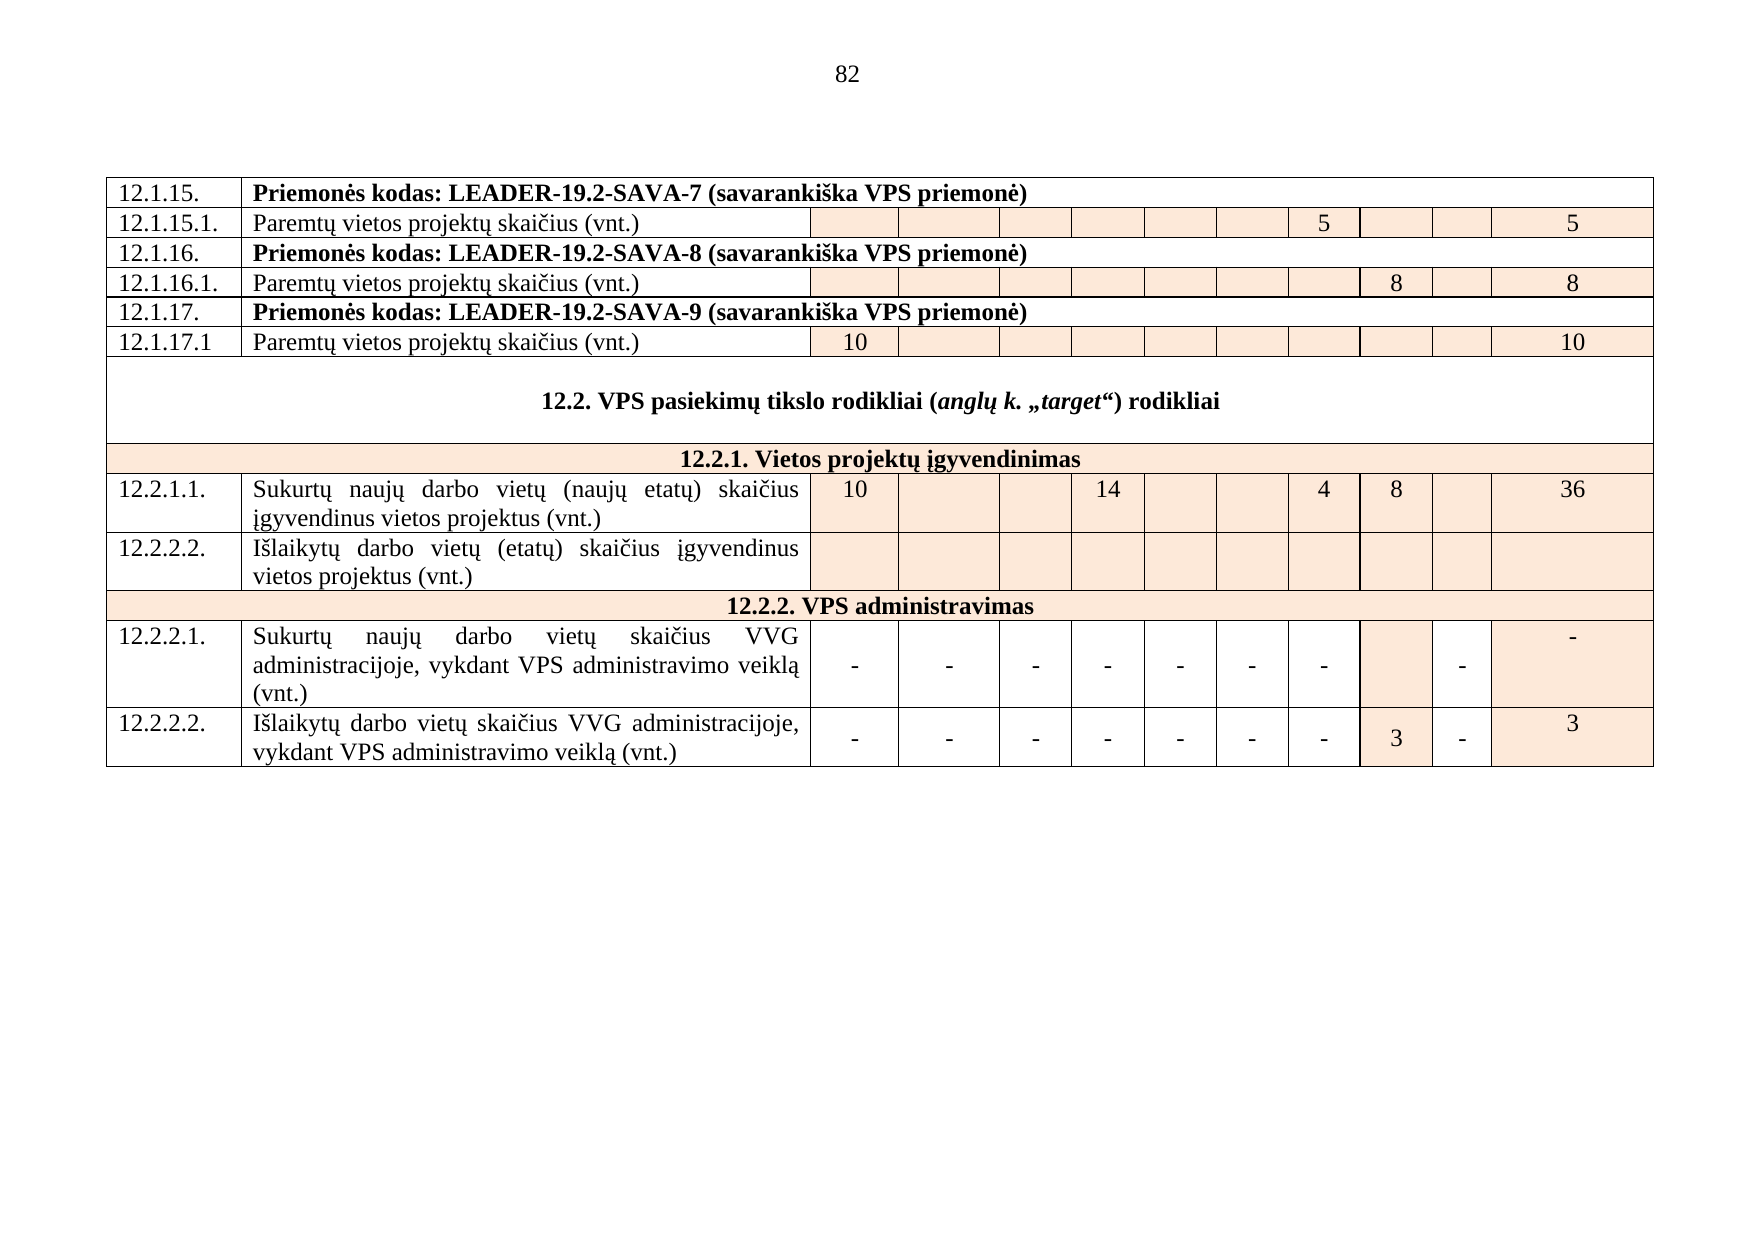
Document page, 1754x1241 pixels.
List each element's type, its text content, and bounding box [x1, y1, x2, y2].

table_cell [899, 327, 999, 356]
table_cell - [1492, 621, 1653, 707]
table_cell Priemonės kodas: LEADER-19.2-SAVA-7 (savarankiška VPS priemonė) [242, 178, 1653, 207]
table_cell 12.1.17.1 [107, 327, 241, 356]
table_cell [1289, 268, 1359, 296]
table_cell - [899, 621, 999, 707]
table_cell Paremtų vietos projektų skaičius (vnt.) [242, 208, 810, 237]
table_cell 12.2. VPS pasiekimų tikslo rodikliai (anglų k. „target“) rodikliai [107, 357, 1653, 443]
table_cell [1145, 327, 1216, 356]
table_cell [1433, 268, 1491, 296]
table_cell [899, 208, 999, 237]
table_cell 10 [811, 327, 898, 356]
table_cell [1217, 208, 1288, 237]
table_cell Priemonės kodas: LEADER-19.2-SAVA-9 (savarankiška VPS priemonė) [242, 298, 1653, 326]
table_cell 8 [1361, 268, 1432, 296]
table_cell 12.2.1.1. [107, 474, 241, 532]
table_cell [1433, 474, 1491, 532]
table_cell [1145, 268, 1216, 296]
table_cell [1217, 268, 1288, 296]
table_cell [1000, 533, 1071, 590]
table_cell 12.2.2.2. [107, 708, 241, 766]
table_cell - [1289, 621, 1359, 707]
table_cell 12.2.2.2. [107, 533, 241, 590]
table_cell [1217, 474, 1288, 532]
table_cell [1145, 533, 1216, 590]
table_cell - [1217, 621, 1288, 707]
table_cell Paremtų vietos projektų skaičius (vnt.) [242, 268, 810, 296]
table_cell - [1217, 708, 1288, 766]
table_cell [1433, 208, 1491, 237]
table_cell 5 [1289, 208, 1359, 237]
table_cell 12.2.2. VPS administravimas [107, 591, 1653, 620]
table_cell [1361, 208, 1432, 237]
table_cell [1361, 621, 1432, 707]
table_cell Išlaikytų darbo vietų skaičius VVG administracijoje, vykdant VPS administravimo veiklą (vnt.) [242, 708, 810, 766]
table_cell Išlaikytų darbo vietų (etatų) skaičius įgyvendinus vietos projektus (vnt.) [242, 533, 810, 590]
table_cell [811, 533, 898, 590]
table_cell [1433, 327, 1491, 356]
table_cell [1361, 327, 1432, 356]
table_cell [1072, 533, 1144, 590]
table_cell 12.2.1. Vietos projektų įgyvendinimas [107, 444, 1653, 473]
table_cell - [811, 708, 898, 766]
table_cell 10 [811, 474, 898, 532]
table_cell Paremtų vietos projektų skaičius (vnt.) [242, 327, 810, 356]
table_cell - [1145, 621, 1216, 707]
table_cell 12.1.17. [107, 298, 241, 326]
table_cell [1072, 208, 1144, 237]
table_cell [899, 268, 999, 296]
table_cell - [1145, 708, 1216, 766]
table_cell 12.1.16. [107, 238, 241, 267]
table_cell 12.1.15.1. [107, 208, 241, 237]
table_cell [1000, 327, 1071, 356]
table_cell [1072, 268, 1144, 296]
table_cell 5 [1492, 208, 1653, 237]
table_cell [1492, 533, 1653, 590]
table_cell - [1433, 708, 1491, 766]
table_cell - [1072, 621, 1144, 707]
table_cell - [1000, 708, 1071, 766]
table_cell [1217, 533, 1288, 590]
table_cell - [1000, 621, 1071, 707]
table_cell [811, 268, 898, 296]
table_cell [1217, 327, 1288, 356]
table_cell - [1072, 708, 1144, 766]
table_cell - [1289, 708, 1359, 766]
table_cell 12.2.2.1. [107, 621, 241, 707]
table_cell [1289, 533, 1359, 590]
table_cell [1072, 327, 1144, 356]
table_cell [899, 474, 999, 532]
table_cell [1000, 268, 1071, 296]
table_cell - [1433, 621, 1491, 707]
table_cell 12.1.15. [107, 178, 241, 207]
table_cell Sukurtų naujų darbo vietų skaičius VVG administracijoje, vykdant VPS administravimo veiklą (vnt.) [242, 621, 810, 707]
table_cell [1289, 327, 1359, 356]
table_cell - [811, 621, 898, 707]
table_cell [1433, 533, 1491, 590]
table_cell Priemonės kodas: LEADER-19.2-SAVA-8 (savarankiška VPS priemonė) [242, 238, 1653, 267]
table_cell [811, 208, 898, 237]
table_cell 8 [1492, 268, 1653, 296]
table_cell Sukurtų naujų darbo vietų (naujų etatų) skaičius įgyvendinus vietos projektus (vnt.) [242, 474, 810, 532]
table_cell 3 [1361, 708, 1432, 766]
table_cell 14 [1072, 474, 1144, 532]
table_cell 4 [1289, 474, 1359, 532]
table_cell [1000, 208, 1071, 237]
table_cell [1000, 474, 1071, 532]
table_cell [1145, 208, 1216, 237]
table_cell 12.1.16.1. [107, 268, 241, 296]
table_cell 8 [1361, 474, 1432, 532]
table_cell - [899, 708, 999, 766]
table_cell [1361, 533, 1432, 590]
table_cell [1145, 474, 1216, 532]
table_cell [899, 533, 999, 590]
table_cell 3 [1492, 708, 1653, 766]
table_cell 36 [1492, 474, 1653, 532]
table_cell 10 [1492, 327, 1653, 356]
